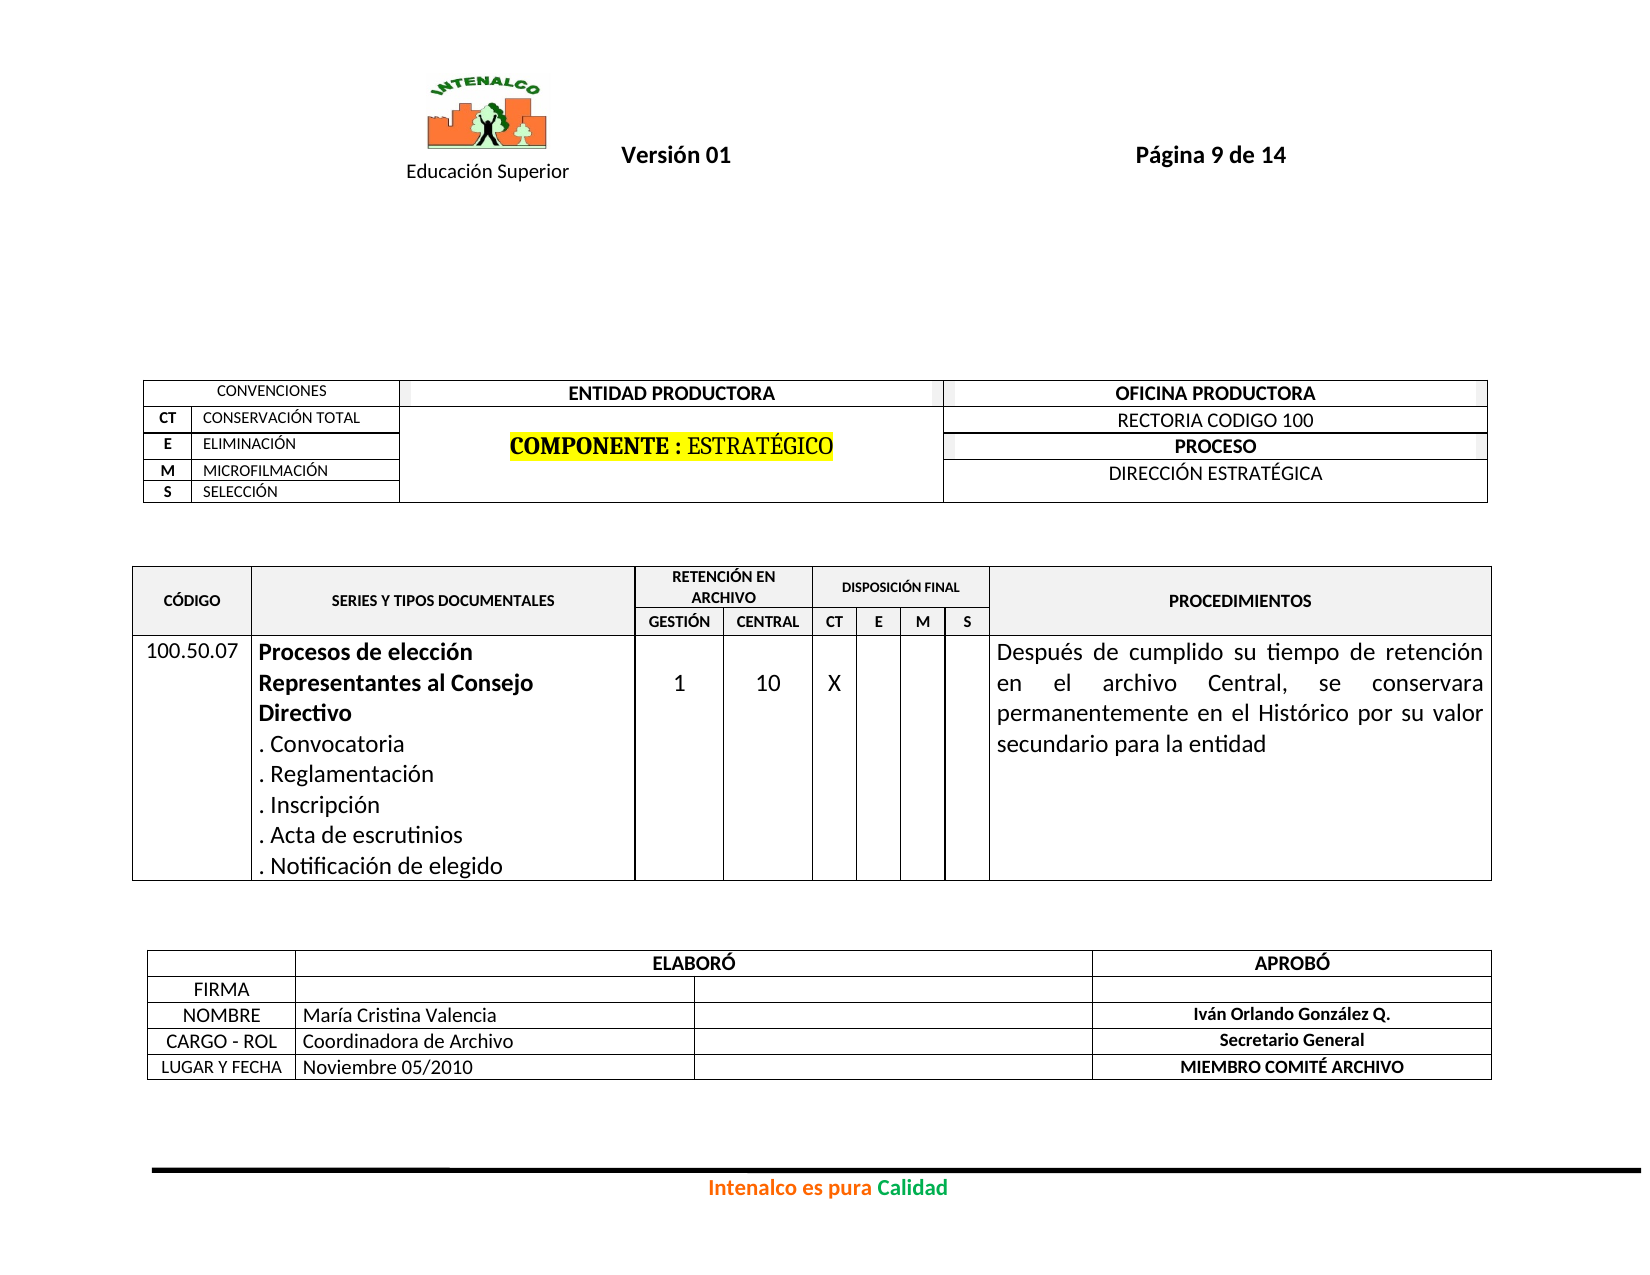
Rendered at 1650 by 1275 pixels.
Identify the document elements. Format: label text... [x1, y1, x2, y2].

table_header CONVENCIONES [144, 381, 399, 406]
table_cell Coordinadora de Archivo [296, 1029, 694, 1053]
table_cell DIRECCIÓN ESTRATÉGICA [944, 460, 1487, 502]
table_cell CT [813, 608, 856, 635]
table_cell [695, 1003, 1092, 1027]
table_cell [695, 1055, 1092, 1079]
table_cell [901, 636, 944, 880]
table_header CÓDIGO [133, 567, 251, 635]
table_cell [946, 636, 989, 880]
table_cell Después de cumplido su tiempo de retención en el archivo Central, se conservara permanentemente en el Histórico por su valor secundario para la entidad [990, 636, 1491, 880]
table_cell Iván Orlando González Q. [1093, 1003, 1491, 1027]
table_cell E [144, 434, 191, 459]
table_cell MIEMBRO COMITÉ ARCHIVO [1093, 1055, 1491, 1079]
table_cell S [946, 608, 989, 635]
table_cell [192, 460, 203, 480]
table_cell [695, 1029, 1092, 1053]
table_header [148, 951, 295, 976]
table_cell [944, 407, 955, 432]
table_cell Noviembre 05/2010 [296, 1055, 694, 1079]
table_cell FIRMA [148, 977, 295, 1002]
table_cell [1093, 977, 1491, 1002]
table_cell 100.50.07 [133, 636, 251, 880]
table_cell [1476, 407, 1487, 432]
table_cell COMPONENTE : ESTRATÉGICO [400, 407, 943, 502]
table_cell 1 [636, 636, 723, 880]
table_header ELABORÓ [296, 951, 1092, 976]
table_header APROBÓ [1093, 951, 1491, 976]
table_cell LUGAR Y FECHA [148, 1055, 295, 1079]
table_header RETENCIÓN EN ARCHIVO [636, 567, 812, 607]
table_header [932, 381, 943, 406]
table_cell ELIMINACIÓN [192, 434, 399, 459]
table_header PROCEDIMIENTOS [990, 567, 1491, 635]
picture [426, 73, 551, 149]
table_cell X [813, 636, 856, 880]
table_cell CT [144, 407, 191, 432]
table_cell GESTIÓN [636, 608, 723, 635]
table_cell 10 [724, 636, 812, 880]
table_cell CENTRAL [724, 608, 812, 635]
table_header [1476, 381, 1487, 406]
table_cell [296, 977, 694, 1002]
table_cell [695, 977, 1092, 1002]
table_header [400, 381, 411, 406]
table_cell María Cristina Valencia [296, 1003, 694, 1027]
table_cell NOMBRE [148, 1003, 295, 1027]
table_header DISPOSICIÓN FINAL [813, 567, 989, 607]
table_cell [857, 636, 900, 880]
table_cell Secretario General [1093, 1029, 1491, 1053]
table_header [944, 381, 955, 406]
table_cell CONSERVACIÓN TOTAL [192, 407, 399, 432]
table_cell Procesos de elección Representantes al Consejo Directivo . Convocatoria . Reglamentación . Inscripción . Acta de escrutinios . Notificación de elegido [252, 636, 634, 880]
table_cell CARGO - ROL [148, 1029, 295, 1053]
table_cell E [857, 608, 900, 635]
table_cell M [901, 608, 944, 635]
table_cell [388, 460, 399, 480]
table_header SERIES Y TIPOS DOCUMENTALES [252, 567, 634, 635]
